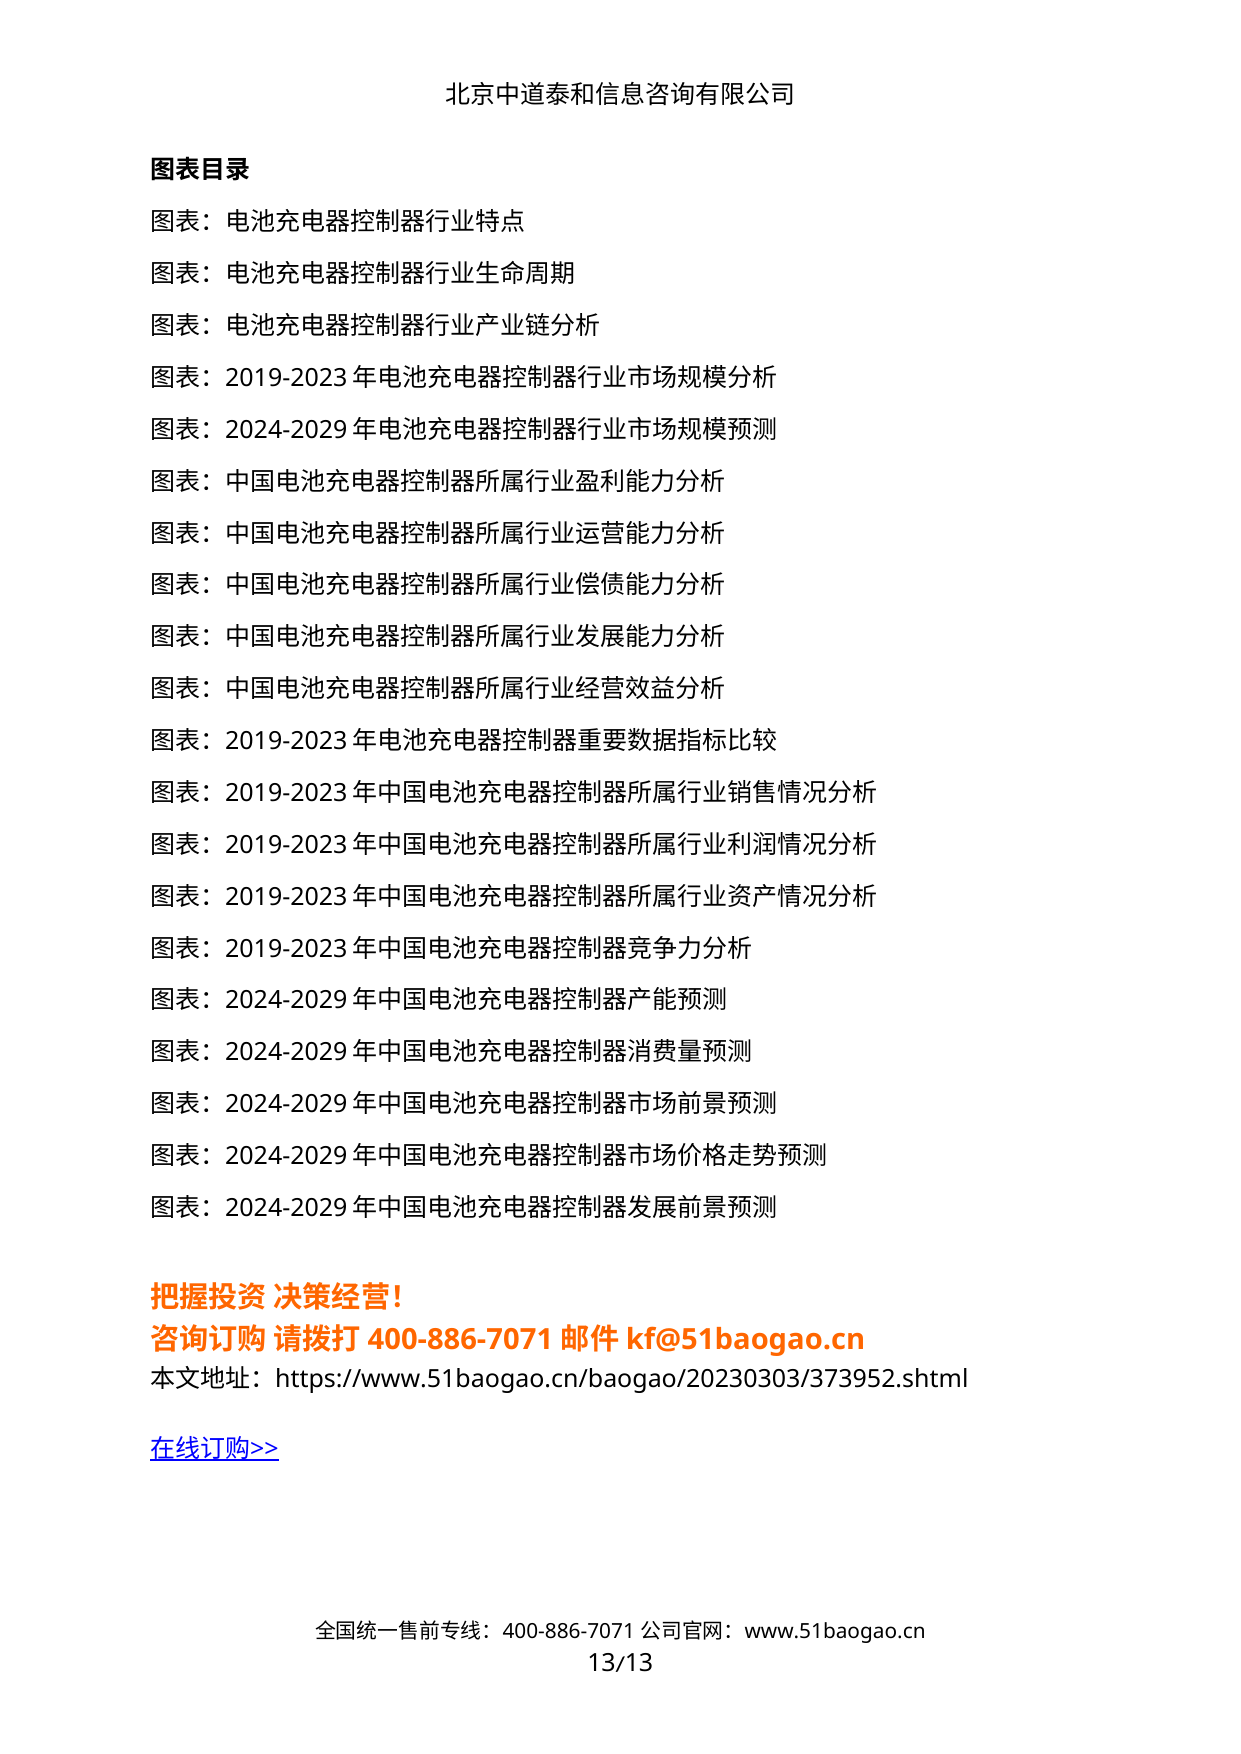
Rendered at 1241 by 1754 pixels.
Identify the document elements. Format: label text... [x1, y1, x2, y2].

text 图表目录 [150, 150, 1090, 186]
text 图表：中国电池充电器控制器所属行业偿债能力分析 [150, 565, 1090, 601]
text 图表：电池充电器控制器行业生命周期 [150, 254, 1090, 290]
text 图表：电池充电器控制器行业产业链分析 [150, 306, 1090, 342]
text 图表：2019-2023年中国电池充电器控制器所属行业利润情况分析 [150, 824, 1090, 861]
text 图表：电池充电器控制器行业特点 [150, 202, 1090, 238]
text 图表：2024-2029年中国电池充电器控制器市场价格走势预测 [150, 1136, 1090, 1172]
text 图表：2019-2023年中国电池充电器控制器所属行业资产情况分析 [150, 876, 1090, 912]
text 图表：2024-2029年中国电池充电器控制器发展前景预测 [150, 1187, 1090, 1224]
text 图表：中国电池充电器控制器所属行业运营能力分析 [150, 513, 1090, 549]
text 在线订购>> [150, 1394, 1090, 1465]
text 图表：2019-2023年电池充电器控制器行业市场规模分析 [150, 357, 1090, 394]
text 图表：2024-2029年中国电池充电器控制器消费量预测 [150, 1032, 1090, 1068]
text 图表：中国电池充电器控制器所属行业盈利能力分析 [150, 461, 1090, 497]
text 图表：2019-2023年电池充电器控制器重要数据指标比较 [150, 721, 1090, 757]
text 图表：2024-2029年中国电池充电器控制器市场前景预测 [150, 1084, 1090, 1120]
text 图表：2019-2023年中国电池充电器控制器竞争力分析 [150, 928, 1090, 964]
text 图表：中国电池充电器控制器所属行业发展能力分析 [150, 617, 1090, 653]
text 把握投资 决策经营！咨询订购 请拨打 400-886-7071 邮件 kf@51baogao.cn本文地址：https://www.51baogao.cn/baogao/20230303/373952.shtml [150, 1239, 1090, 1394]
text 图表：2019-2023年中国电池充电器控制器所属行业销售情况分析 [150, 772, 1090, 809]
text 图表：中国电池充电器控制器所属行业经营效益分析 [150, 669, 1090, 705]
text 图表：2024-2029年电池充电器控制器行业市场规模预测 [150, 409, 1090, 446]
text 图表：2024-2029年中国电池充电器控制器产能预测 [150, 980, 1090, 1016]
